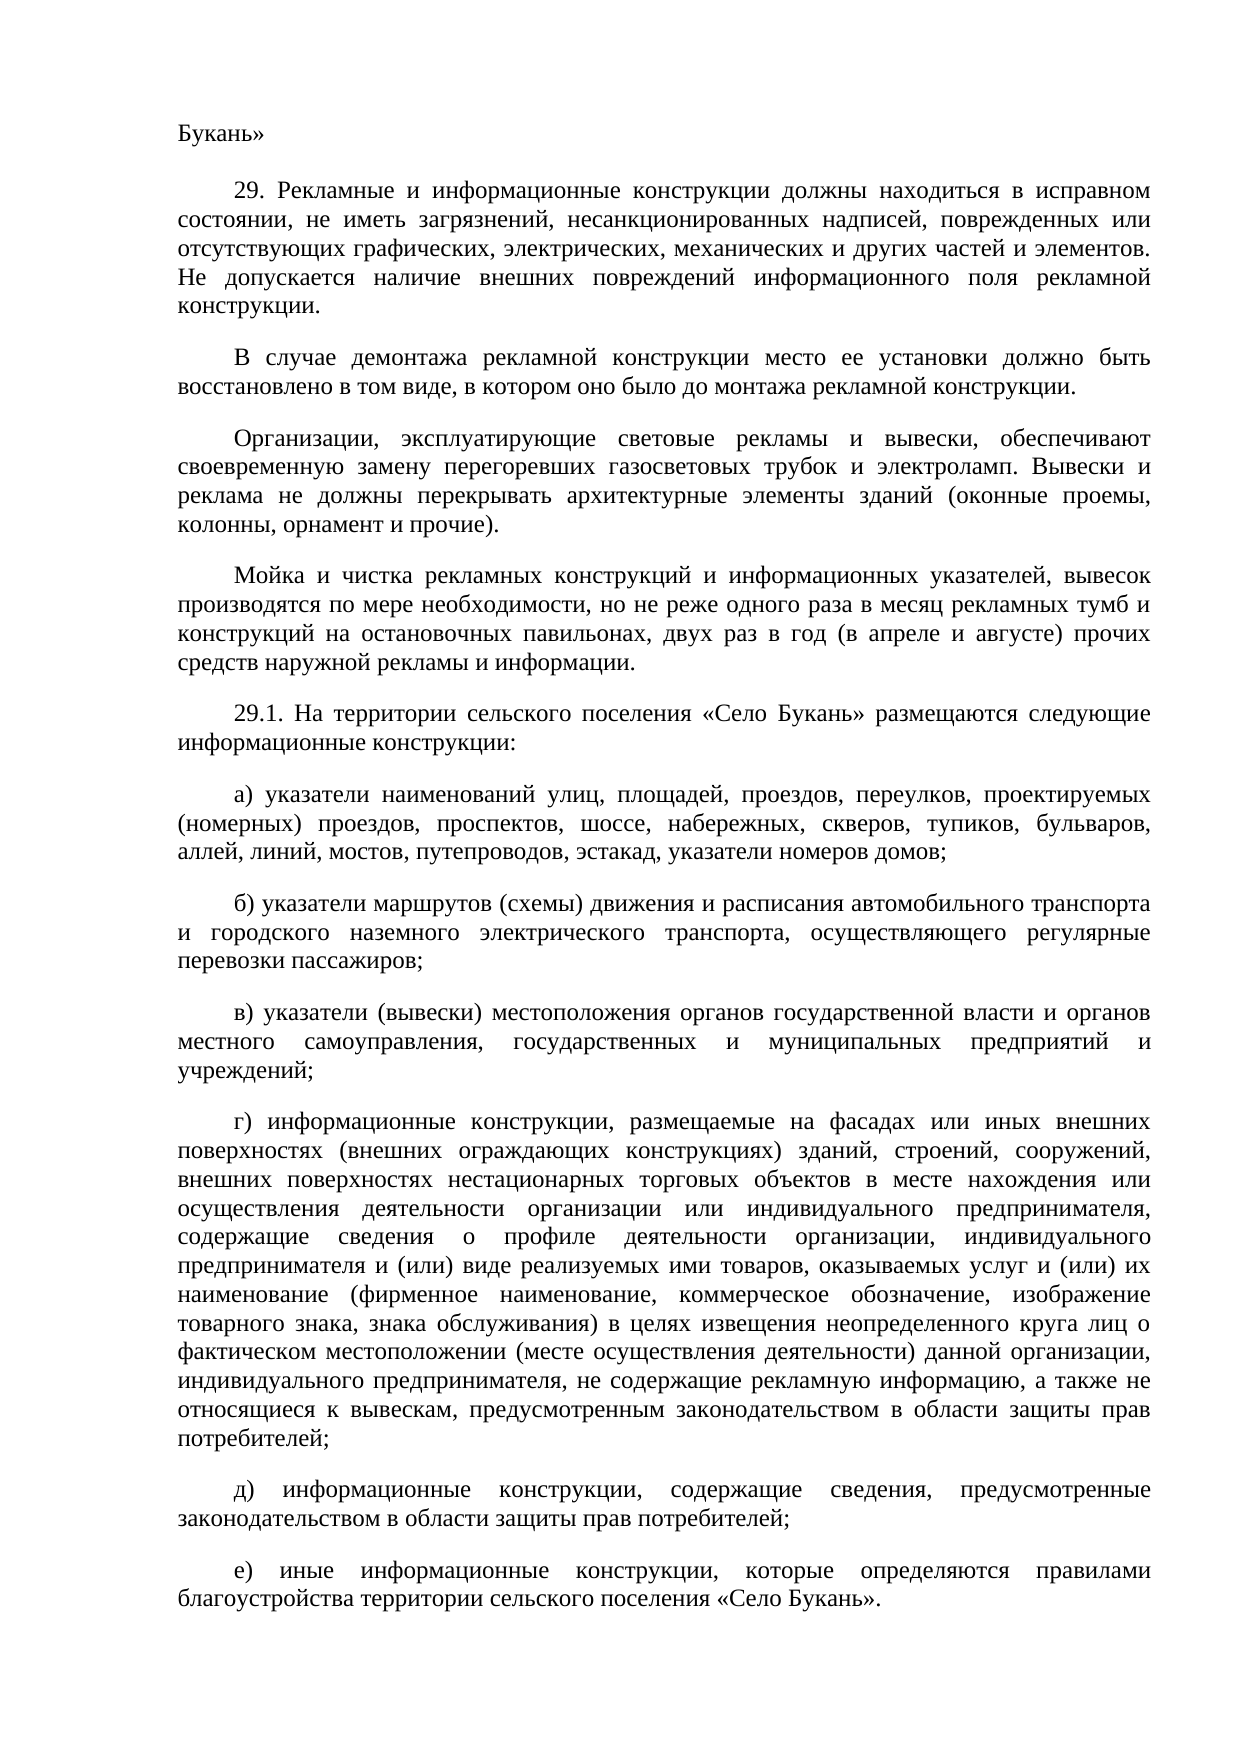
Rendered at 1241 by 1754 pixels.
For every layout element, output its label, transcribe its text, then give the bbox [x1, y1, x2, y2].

text а) указатели наименований улиц, площадей, проездов, переулков, проектируемых (номерных) проездов, проспектов, шоссе, набережных, скверов, тупиков, бульваров, аллей, линий, мостов, путепроводов, эстакад, указатели номеров домов; [177, 779, 1152, 865]
text В случае демонтажа рекламной конструкции место ее установки должно быть восстановлено в том виде, в котором оно было до монтажа рекламной конструкции. [177, 342, 1152, 400]
text Организации, эксплуатирующие световые рекламы и вывески, обеспечивают своевременную замену перегоревших газосветовых трубок и электроламп. Вывески и реклама не должны перекрывать архитектурные элементы зданий (оконные проемы, колонны, орнамент и прочие). [177, 423, 1152, 538]
text 29. Рекламные и информационные конструкции должны находиться в исправном состоянии, не иметь загрязнений, несанкционированных надписей, поврежденных или отсутствующих графических, электрических, механических и других частей и элементов. Не допускается наличие внешних повреждений информационного поля рекламной конструкции. [177, 176, 1152, 319]
text г) информационные конструкции, размещаемые на фасадах или иных внешних поверхностях (внешних ограждающих конструкциях) зданий, строений, сооружений, внешних поверхностях нестационарных торговых объектов в месте нахождения или осуществления деятельности организации или индивидуального предпринимателя, содержащие сведения о профиле деятельности организации, индивидуального предпринимателя и (или) виде реализуемых ими товаров, оказываемых услуг и (или) их наименование (фирменное наименование, коммерческое обозначение, изображение товарного знака, знака обслуживания) в целях извещения неопределенного круга лиц о фактическом местоположении (месте осуществления деятельности) данной организации, индивидуального предпринимателя, не содержащие рекламную информацию, а также не относящиеся к вывескам, предусмотренным законодательством в области защиты прав потребителей; [177, 1106, 1152, 1451]
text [177, 118, 1152, 147]
text б) указатели маршрутов (схемы) движения и расписания автомобильного транспорта и городского наземного электрического транспорта, осуществляющего регулярные перевозки пассажиров; [177, 888, 1152, 974]
text Мойка и чистка рекламных конструкций и информационных указателей, вывесок производятся по мере необходимости, но не реже одного раза в месяц рекламных тумб и конструкций на остановочных павильонах, двух раз в год (в апреле и августе) прочих средств наружной рекламы и информации. [177, 561, 1152, 676]
text 29.1. На территории сельского поселения «Село Букань» размещаются следующие информационные конструкции: [177, 698, 1152, 756]
text в) указатели (вывески) местоположения органов государственной власти и органов местного самоуправления, государственных и муниципальных предприятий и учреждений; [177, 997, 1152, 1083]
text е) иные информационные конструкции, которые определяются правилами благоустройства территории сельского поселения «Село Букань». [177, 1555, 1152, 1612]
text д) информационные конструкции, содержащие сведения, предусмотренные законодательством в области защиты прав потребителей; [177, 1474, 1152, 1532]
